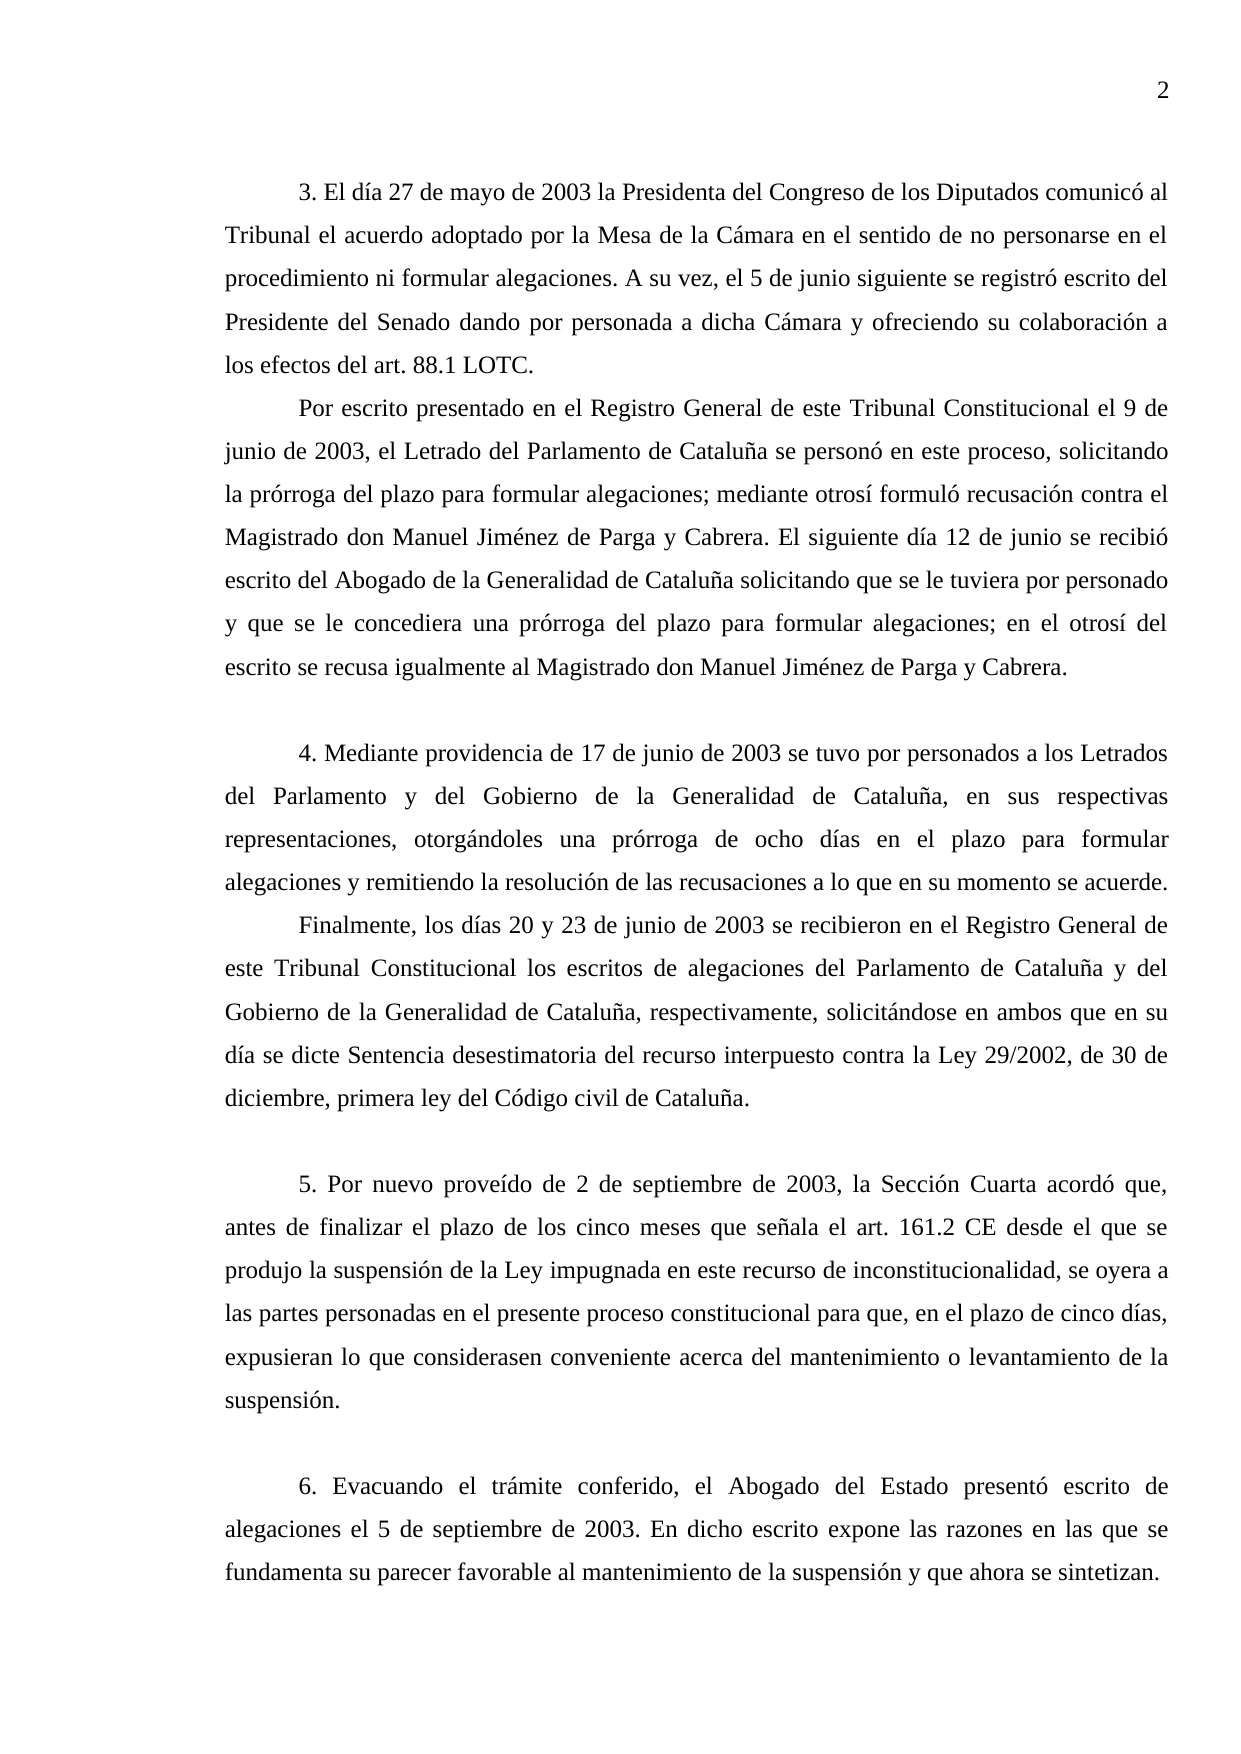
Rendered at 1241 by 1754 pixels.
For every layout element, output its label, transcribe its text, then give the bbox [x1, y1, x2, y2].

text 4. Mediante providencia de 17 de junio de 2003 se tuvo por personados a los Letrados del Parlamento y del Gobierno de la Generalidad de Cataluña, en sus respectivas representaciones, otorgándoles una prórroga de ocho días en el plazo para formular alegaciones y remitiendo la resolución de las recusaciones a lo que en su momento se acuerde. [224, 738, 1169, 896]
text 6. Evacuando el trámite conferido, el Abogado del Estado presentó escrito de alegaciones el 5 de septiembre de 2003. En dicho escrito expone las razones en las que se fundamenta su parecer favorable al mantenimiento de la suspensión y que ahora se sintetizan. [224, 1471, 1169, 1586]
text 5. Por nuevo proveído de 2 de septiembre de 2003, la Sección Cuarta acordó que, antes de finalizar el plazo de los cinco meses que señala el art. 161.2 CE desde el que se produjo la suspensión de la Ley impugnada en este recurso de inconstitucionalidad, se oyera a las partes personadas en el presente proceso constitucional para que, en el plazo de cinco días, expusieran lo que considerasen conveniente acerca del mantenimiento o levantamiento de la suspensión. [224, 1169, 1169, 1413]
text Por escrito presentado en el Registro General de este Tribunal Constitucional el 9 de junio de 2003, el Letrado del Parlamento de Cataluña se personó en este proceso, solicitando la prórroga del plazo para formular alegaciones; mediante otrosí formuló recusación contra el Magistrado don Manuel Jiménez de Parga y Cabrera. El siguiente día 12 de junio se recibió escrito del Abogado de la Generalidad de Cataluña solicitando que se le tuviera por personado y que se le concediera una prórroga del plazo para formular alegaciones; en el otrosí del escrito se recusa igualmente al Magistrado don Manuel Jiménez de Parga y Cabrera. [224, 393, 1169, 680]
text Finalmente, los días 20 y 23 de junio de 2003 se recibieron en el Registro General de este Tribunal Constitucional los escritos de alegaciones del Parlamento de Cataluña y del Gobierno de la Generalidad de Cataluña, respectivamente, solicitándose en ambos que en su día se dicte Sentencia desestimatoria del recurso interpuesto contra la Ley 29/2002, de 30 de diciembre, primera ley del Código civil de Cataluña. [224, 910, 1169, 1112]
text 3. El día 27 de mayo de 2003 la Presidenta del Congreso de los Diputados comunicó al Tribunal el acuerdo adoptado por la Mesa de la Cámara en el sentido de no personarse en el procedimiento ni formular alegaciones. A su vez, el 5 de junio siguiente se registró escrito del Presidente del Senado dando por personada a dicha Cámara y ofreciendo su colaboración a los efectos del art. 88.1 LOTC. [224, 177, 1169, 378]
